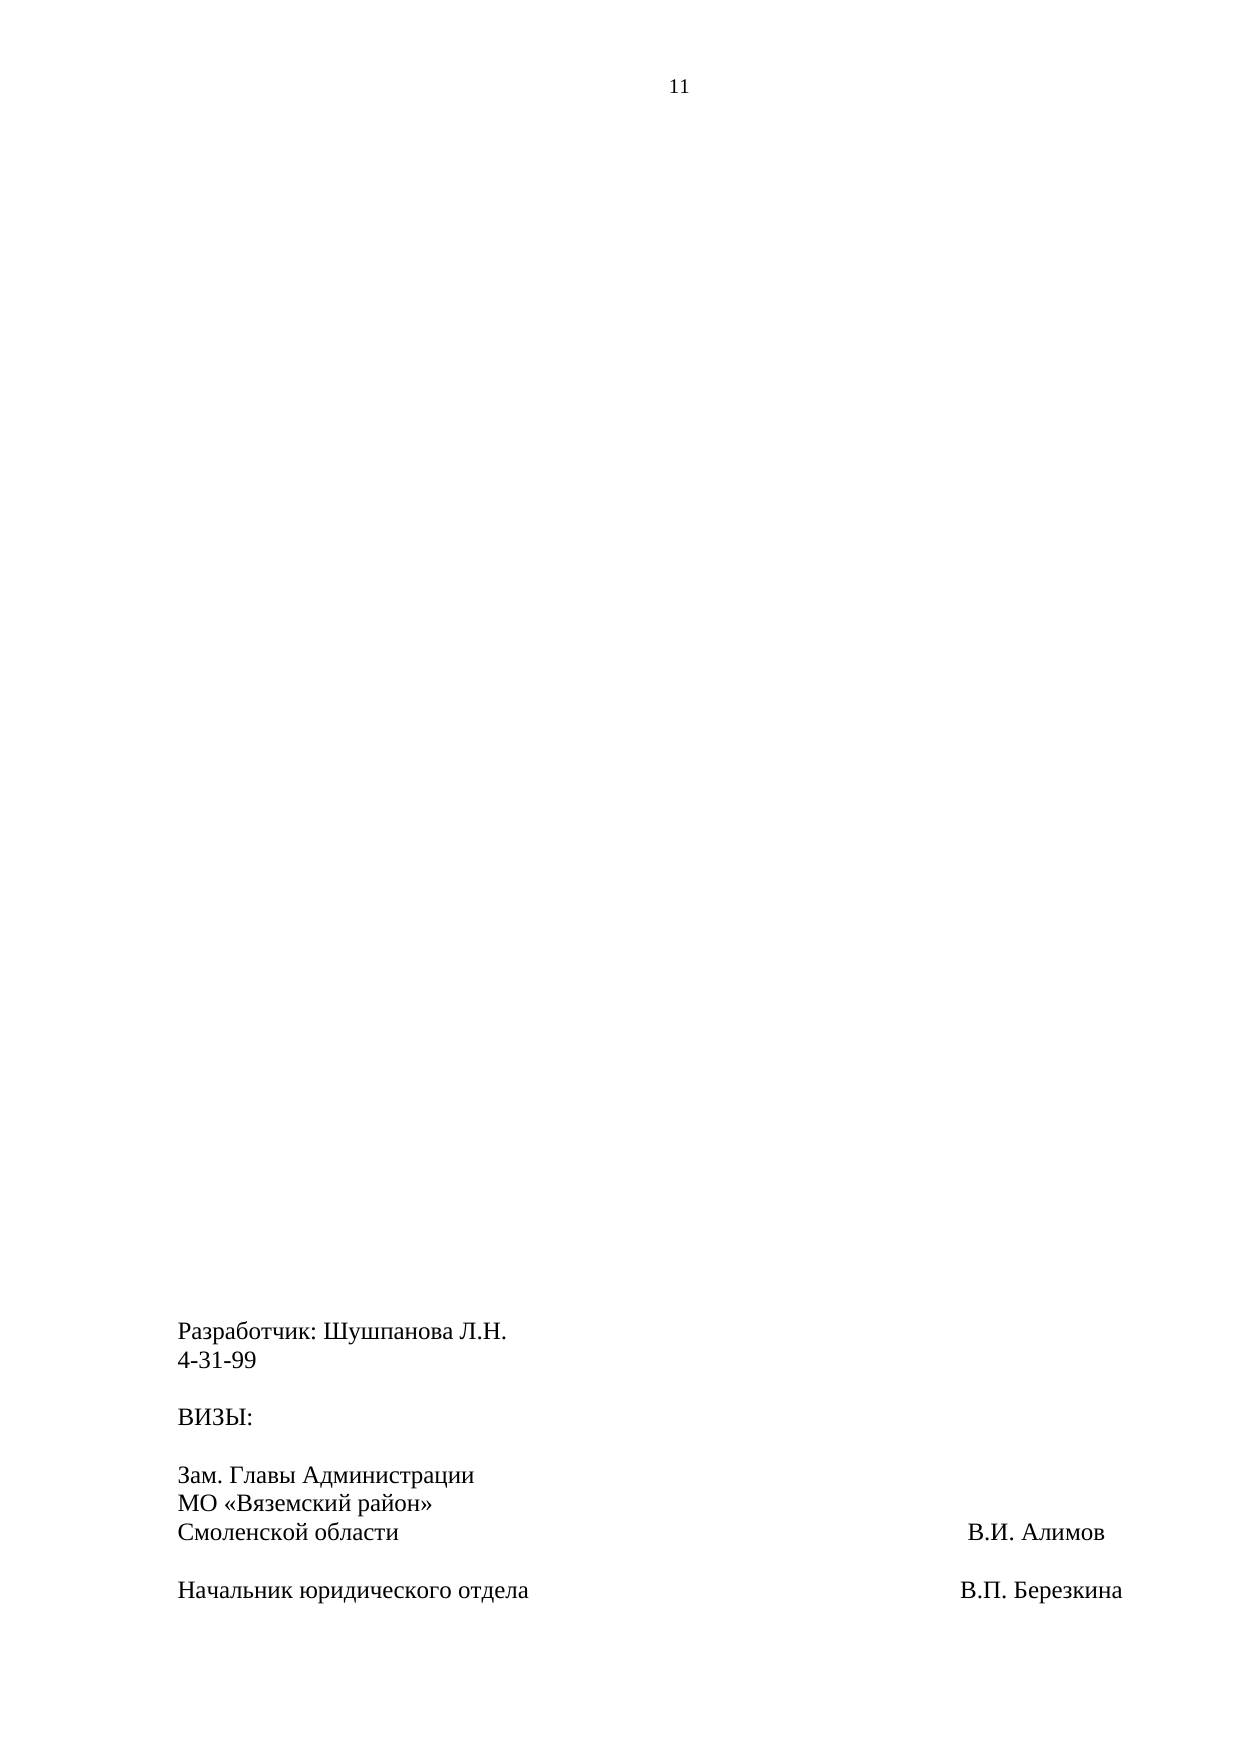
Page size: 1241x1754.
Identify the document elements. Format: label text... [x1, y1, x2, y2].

text МО «Вяземский район» [177, 1488, 1181, 1517]
text Смоленской области В.И. Алимов [177, 1517, 1181, 1546]
text Начальник юридического отдела В.П. Березкина [177, 1575, 1181, 1603]
text Зам. Главы Администрации [177, 1460, 1181, 1488]
text Разработчик: Шушпанова Л.Н. [177, 1316, 1181, 1345]
text 4-31-99 [177, 1345, 1181, 1373]
text ВИЗЫ: [177, 1402, 1181, 1431]
